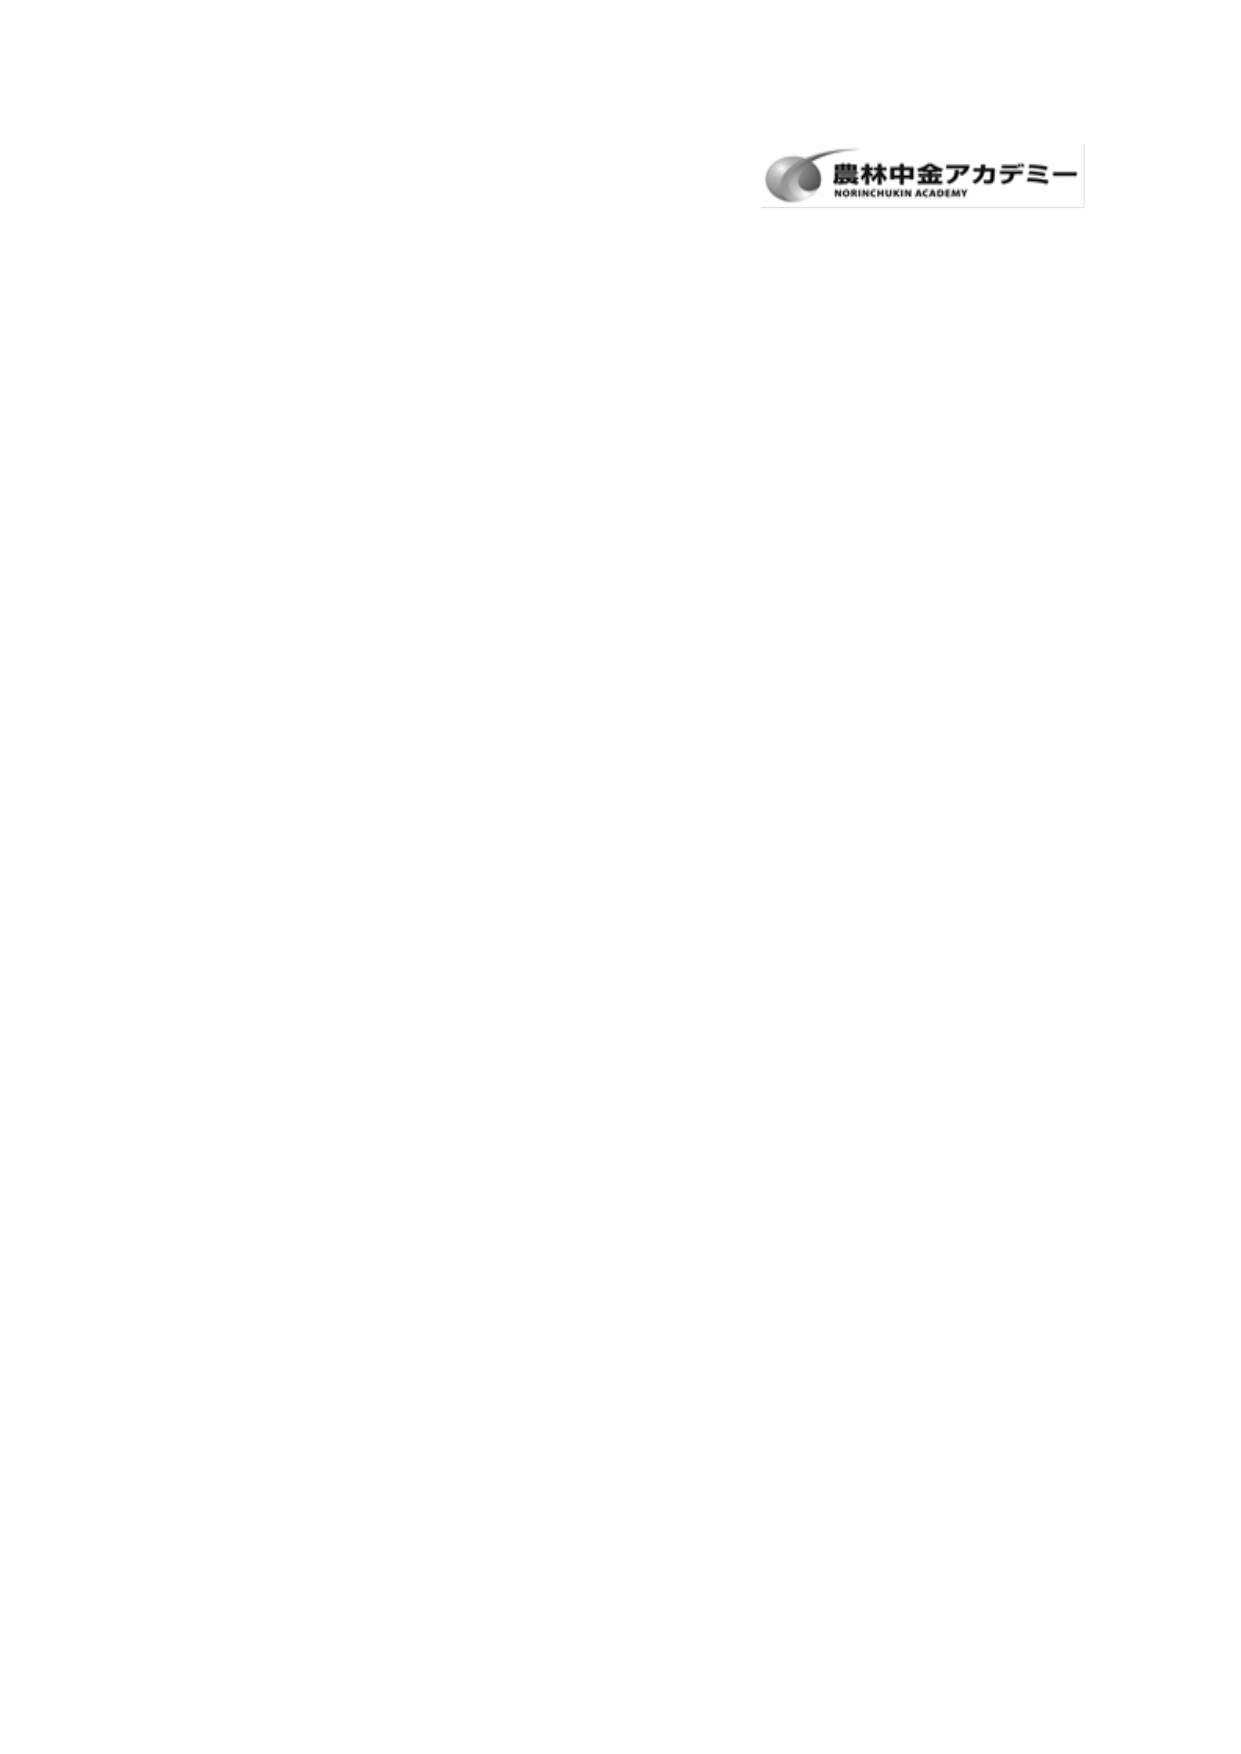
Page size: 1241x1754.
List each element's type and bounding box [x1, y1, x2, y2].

picture [760, 144, 1086, 210]
